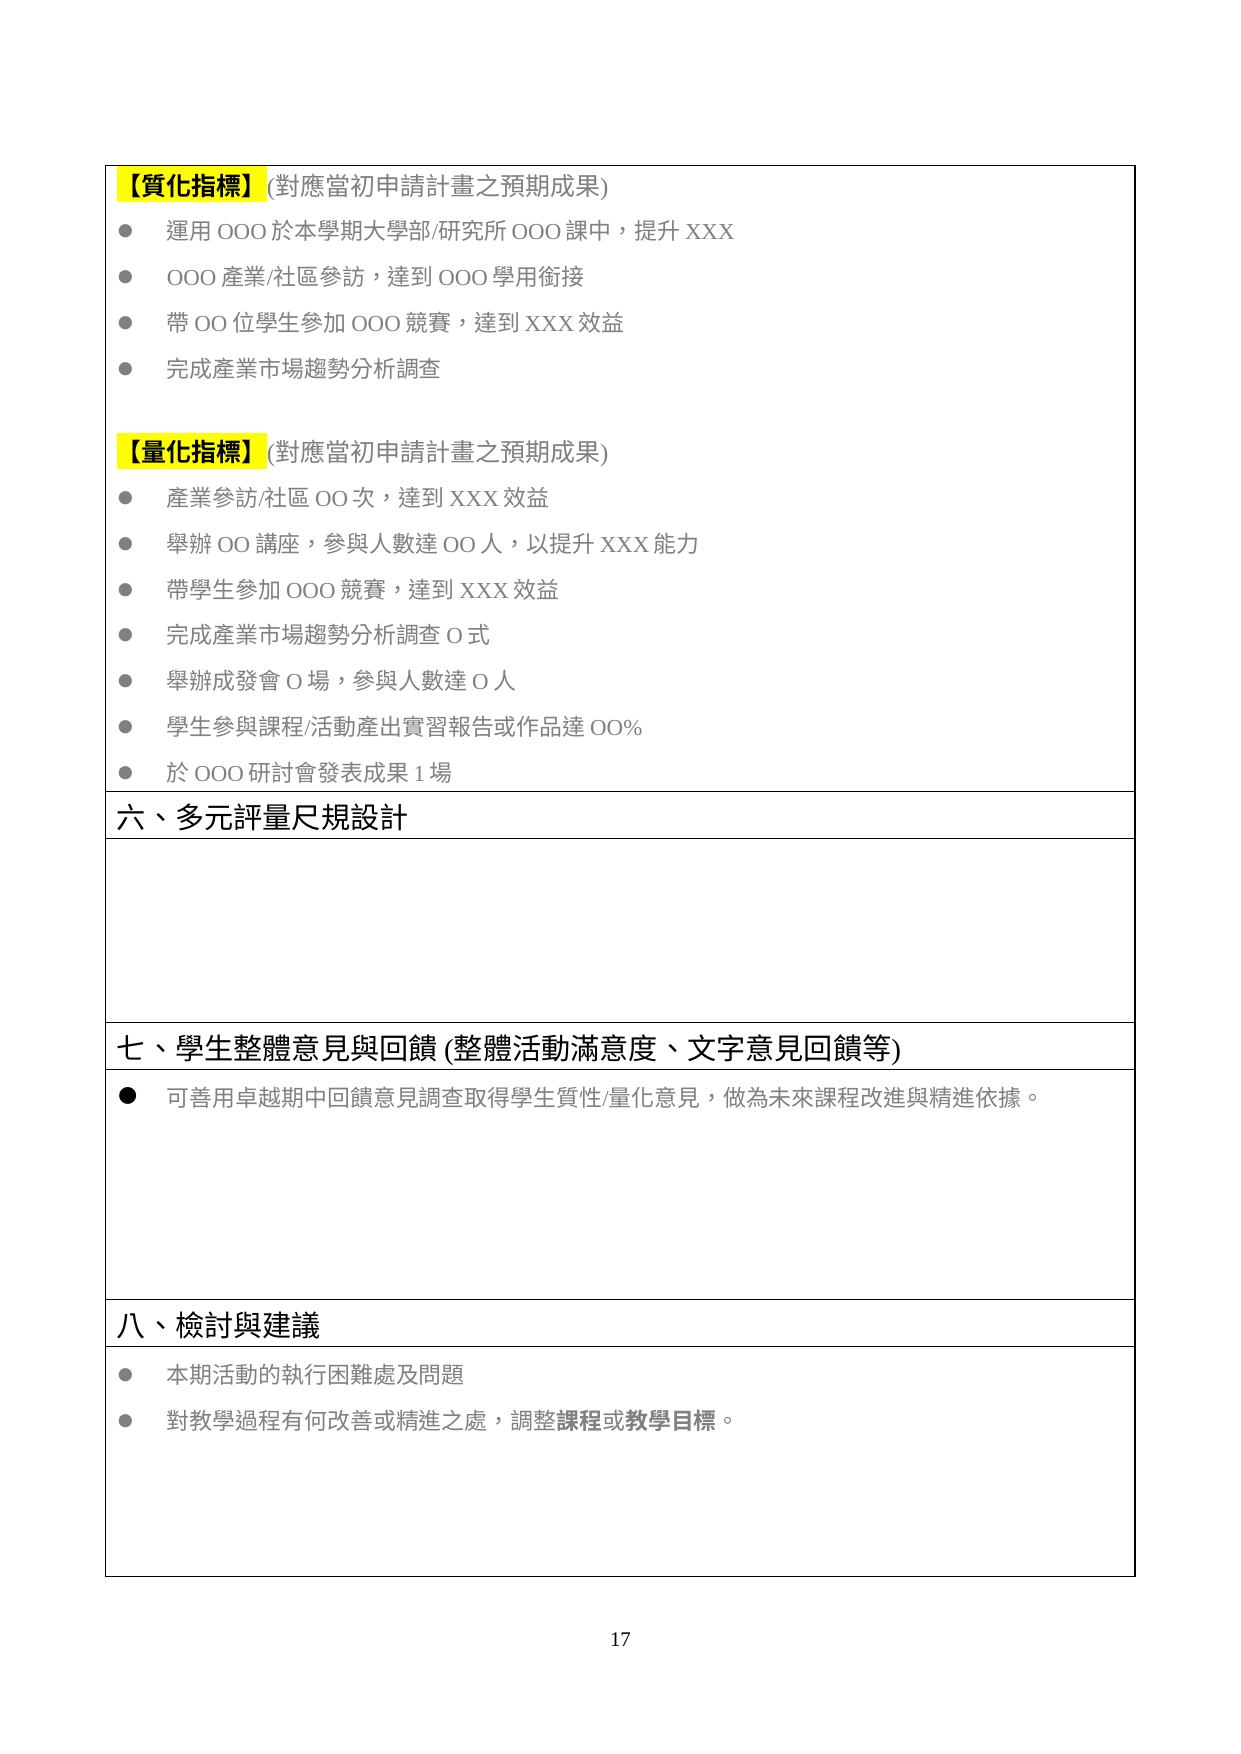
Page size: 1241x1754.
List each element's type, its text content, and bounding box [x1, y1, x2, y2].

table_cell 本期活動的執行困難處及問題 對教學過程有何改善或精進之處，調整課程或教學目標。 [106, 1347, 1134, 1576]
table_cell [106, 166, 1134, 791]
table_cell 六、多元評量尺規設計 [106, 792, 1134, 837]
table_cell 八、檢討與建議 [106, 1300, 1134, 1346]
table_cell 可善用卓越期中回饋意見調查取得學生質性/量化意見，做為未來課程改進與精進依據。 [106, 1070, 1134, 1299]
table_cell 七、學生整體意見與回饋 (整體活動滿意度、文字意見回饋等) [106, 1023, 1134, 1069]
table_cell [106, 839, 1134, 1022]
